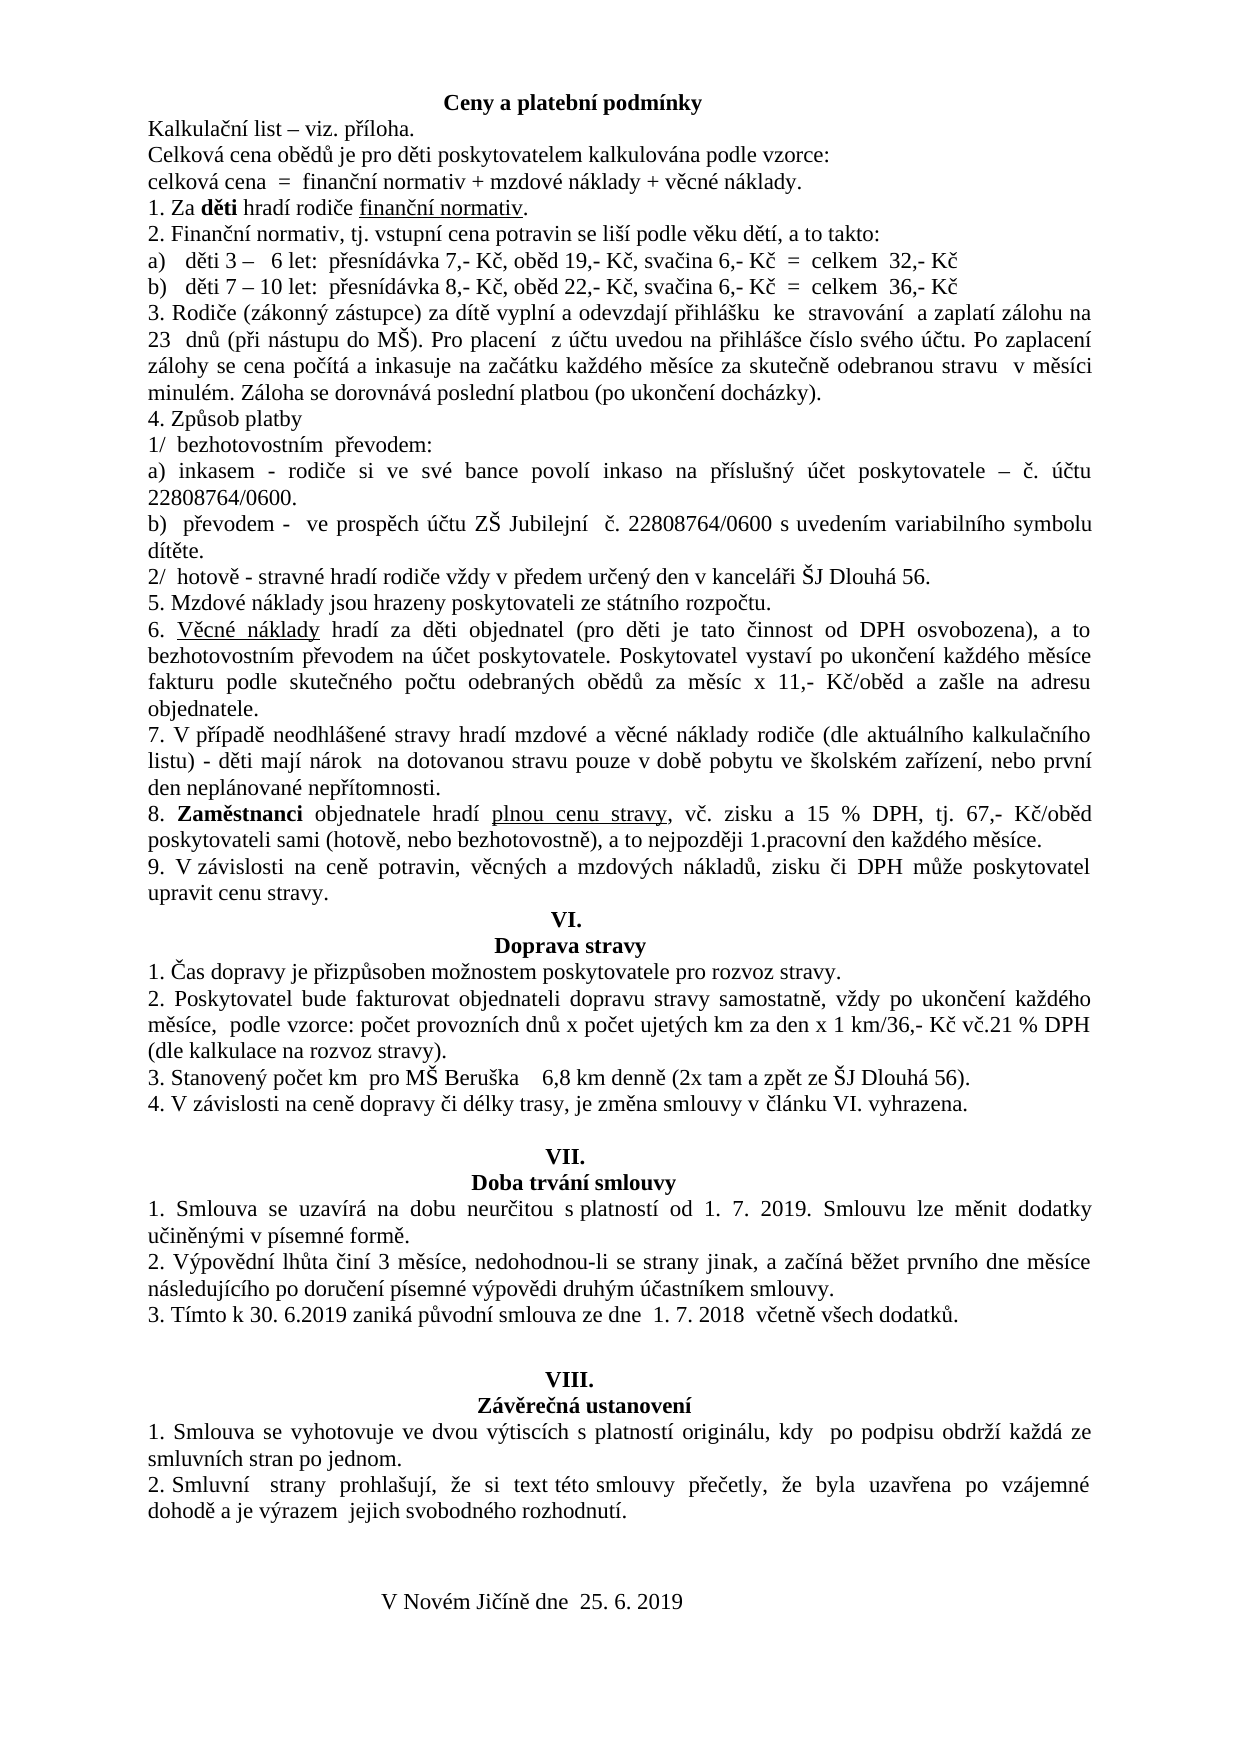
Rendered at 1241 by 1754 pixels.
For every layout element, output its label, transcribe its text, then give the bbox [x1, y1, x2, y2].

text 4. Způsob platby [148, 405, 1092, 431]
text Kalkulační list – viz. příloha. [148, 115, 1092, 141]
text celková cena = finanční normativ + mzdové náklady + věcné náklady. [148, 168, 1092, 194]
text Celková cena obědů je pro děti poskytovatelem kalkulována podle vzorce: [148, 141, 1092, 168]
text 1. Smlouva se uzavírá na dobu neurčitou s platností od 1. 7. 2019. Smlouvu lze měnit dodatky učiněnými v písemné formě. [148, 1196, 1092, 1248]
text 1. Čas dopravy je přizpůsoben možnostem poskytovatele pro rozvoz stravy. [148, 958, 1092, 985]
text Závěrečná ustanovení [148, 1392, 1092, 1418]
list děti 3 – 6 let: přesnídávka 7,- Kč, oběd 19,- Kč, svačina 6,- Kč = celkem 32,- Kč [148, 247, 1092, 273]
text 2/ hotově - stravné hradí rodiče vždy v předem určený den v kanceláři ŠJ Dlouhá 56. [148, 563, 1092, 589]
text V Novém Jičíně dne 25. 6. 2019 [295, 1588, 1092, 1615]
text 4. V závislosti na ceně dopravy či délky trasy, je změna smlouvy v článku VI. vyhrazena. [148, 1090, 1092, 1116]
text 3. Stanovený počet km pro MŠ Beruška 6,8 km denně (2x tam a zpět ze ŠJ Dlouhá 56). [148, 1064, 1092, 1090]
text VII. [443, 1143, 1092, 1169]
text 7. V případě neodhlášené stravy hradí mzdové a věcné náklady rodiče (dle aktuálního kalkulačního listu) - děti mají nárok na dotovanou stravu pouze v době pobytu ve školském zařízení, nebo první den neplánované nepřítomnosti. [148, 721, 1092, 800]
text Doprava stravy [148, 932, 1092, 958]
text Ceny a platební podmínky [148, 89, 1092, 115]
text 1. Smlouva se vyhotovuje ve dvou výtiscích s platností originálu, kdy po podpisu obdrží každá ze smluvních stran po jednom. [148, 1418, 1092, 1471]
text VIII. [443, 1366, 1092, 1392]
text a) inkasem - rodiče si ve své bance povolí inkaso na příslušný účet poskytovatele – č. účtu 22808764/0600. [148, 458, 1092, 510]
text 2. Poskytovatel bude fakturovat objednateli dopravu stravy samostatně, vždy po ukončení každého měsíce, podle vzorce: počet provozních dnů x počet ujetých km za den x 1 km/36,- Kč vč.21 % DPH (dle kalkulace na rozvoz stravy). [148, 985, 1092, 1064]
text 5. Mzdové náklady jsou hrazeny poskytovateli ze státního rozpočtu. [148, 589, 1092, 616]
text 3. Rodiče (zákonný zástupce) za dítě vyplní a odevzdají přihlášku ke stravování a zaplatí zálohu na 23 dnů (při nástupu do MŠ). Pro placení z účtu uvedou na přihlášce číslo svého účtu. Po zaplacení zálohy se cena počítá a inkasuje na začátku každého měsíce za skutečně odebranou stravu v měsíci minulém. Záloha se dorovnává poslední platbou (po ukončení docházky). [148, 299, 1092, 405]
text 8. Zaměstnanci objednatele hradí plnou cenu stravy, vč. zisku a 15 % DPH, tj. 67,- Kč/oběd poskytovateli sami (hotově, nebo bezhotovostně), a to nejpozději 1.pracovní den každého měsíce. [148, 800, 1092, 853]
text 2. Smluvní strany prohlašují, že si text této smlouvy přečetly, že byla uzavřena po vzájemné dohodě a je výrazem jejich svobodného rozhodnutí. [148, 1471, 1092, 1524]
text VI. [443, 906, 1092, 932]
text 1. Za děti hradí rodiče finanční normativ. [148, 194, 1092, 220]
text Doba trvání smlouvy [148, 1169, 1092, 1196]
text 1/ bezhotovostním převodem: [148, 431, 1092, 458]
text 6. Věcné náklady hradí za děti objednatel (pro děti je tato činnost od DPH osvobozena), a to bezhotovostním převodem na účet poskytovatele. Poskytovatel vystaví po ukončení každého měsíce fakturu podle skutečného počtu odebraných obědů za měsíc x 11,- Kč/oběd a zašle na adresu objednatele. [148, 616, 1092, 721]
text 9. V závislosti na ceně potravin, věcných a mzdových nákladů, zisku či DPH může poskytovatel upravit cenu stravy. [148, 853, 1092, 906]
text 3. Tímto k 30. 6.2019 zaniká původní smlouva ze dne 1. 7. 2018 včetně všech dodatků. [148, 1301, 1092, 1327]
text 2. Finanční normativ, tj. vstupní cena potravin se liší podle věku dětí, a to takto: [148, 220, 1092, 247]
text 2. Výpovědní lhůta činí 3 měsíce, nedohodnou-li se strany jinak, a začíná běžet prvního dne měsíce následujícího po doručení písemné výpovědi druhým účastníkem smlouvy. [148, 1248, 1092, 1301]
text b) převodem - ve prospěch účtu ZŠ Jubilejní č. 22808764/0600 s uvedením variabilního symbolu dítěte. [148, 510, 1092, 563]
list děti 7 – 10 let: přesnídávka 8,- Kč, oběd 22,- Kč, svačina 6,- Kč = celkem 36,- Kč [148, 273, 1092, 299]
